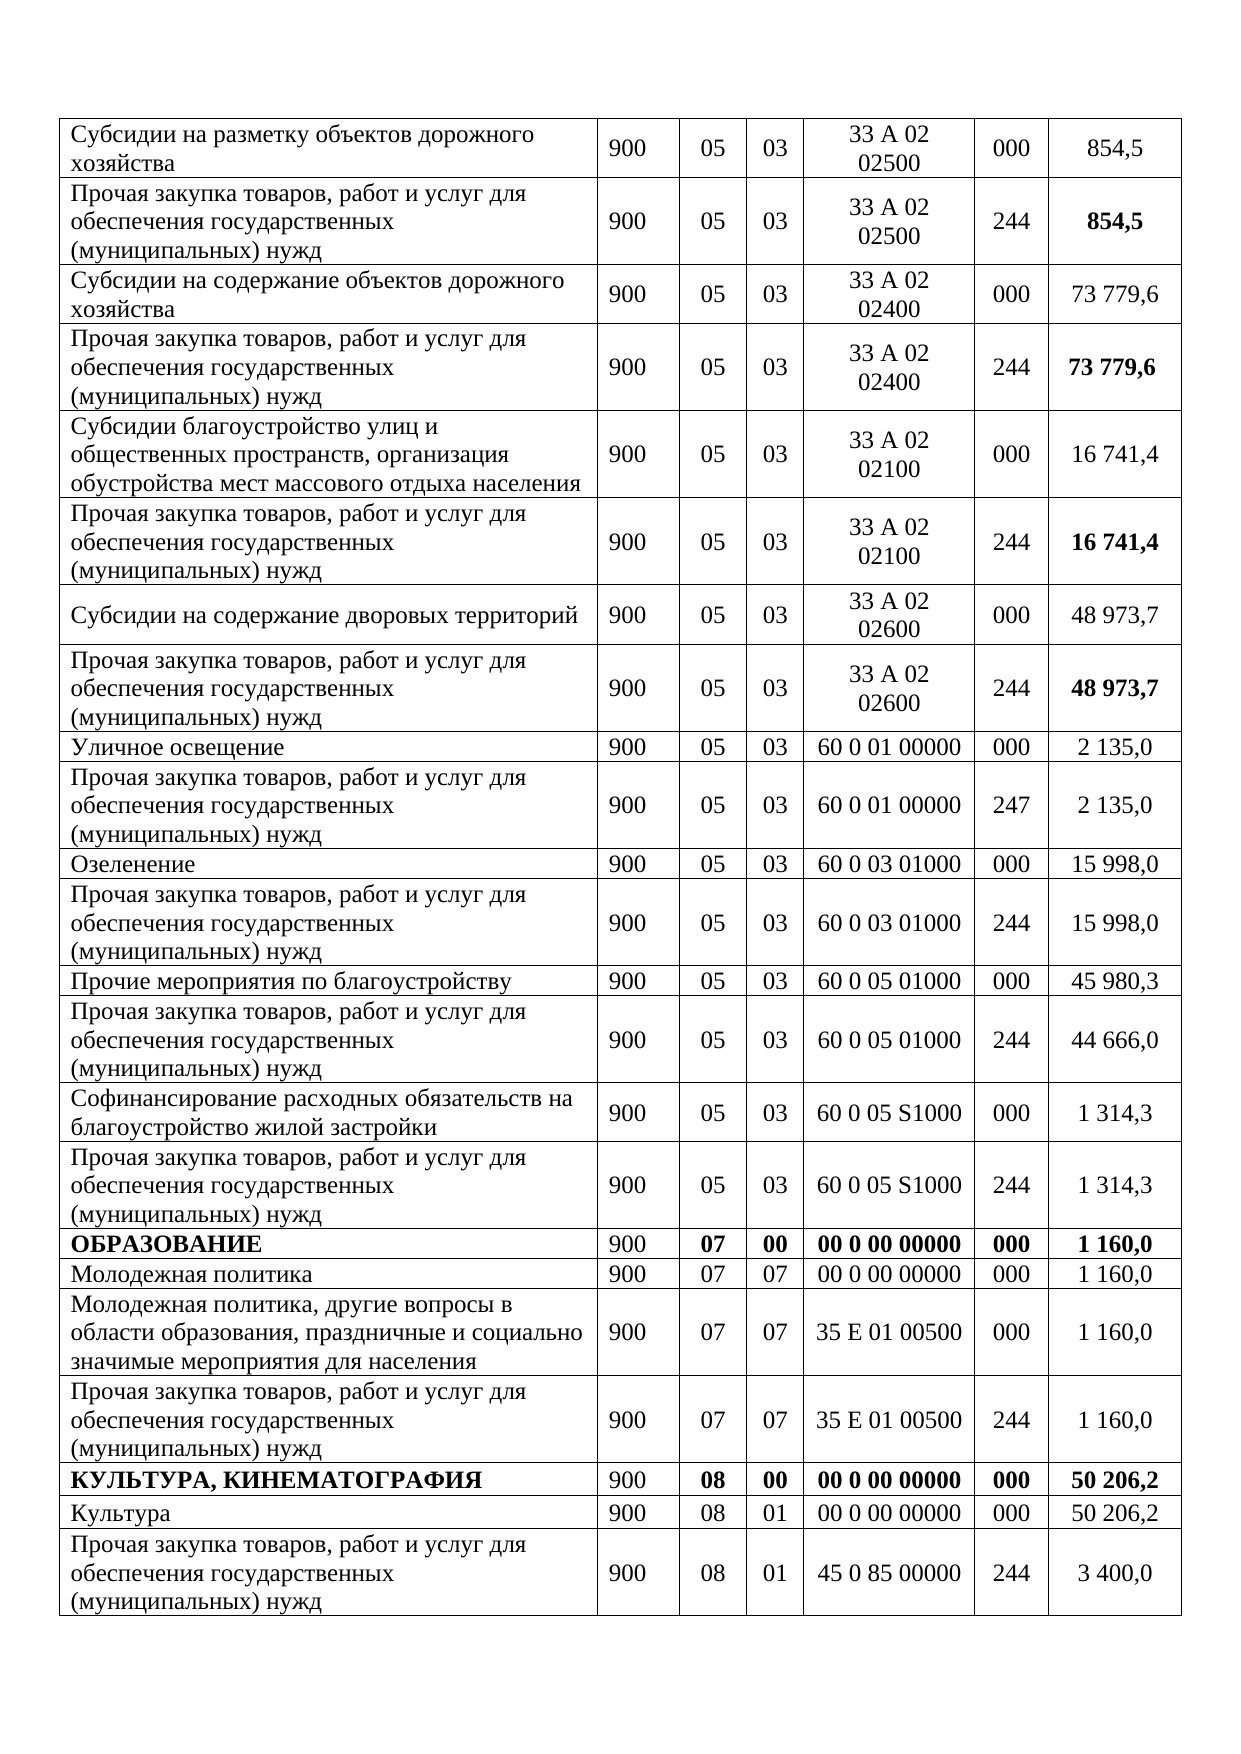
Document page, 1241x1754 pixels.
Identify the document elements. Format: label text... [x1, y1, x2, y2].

table_cell Прочая закупка товаров, работ и услуг для обеспечения государственных (муниципальных) нужд [60, 498, 597, 584]
table_cell 900 [598, 178, 679, 264]
table_cell Субсидии на содержание дворовых территорий [60, 585, 597, 644]
table_cell 33 А 02 02600 [804, 585, 974, 644]
table_cell 1 160,0 [1049, 1376, 1181, 1462]
table_cell 33 А 02 02600 [804, 645, 974, 731]
table_cell 2 135,0 [1049, 762, 1181, 848]
table_cell 05 [680, 996, 746, 1082]
table_cell 244 [975, 996, 1048, 1082]
table_cell 03 [747, 265, 803, 322]
table_cell 05 [680, 1083, 746, 1141]
table_cell 07 [680, 1289, 746, 1375]
table_cell 000 [975, 732, 1048, 761]
table_cell 00 0 00 00000 [804, 1229, 974, 1258]
table_cell 854,5 [1049, 178, 1181, 264]
table_cell Прочие мероприятия по благоустройству [60, 966, 597, 995]
table_cell Прочая закупка товаров, работ и услуг для обеспечения государственных (муниципальных) нужд [60, 996, 597, 1082]
table_cell 000 [975, 1289, 1048, 1375]
table_cell 247 [975, 762, 1048, 848]
table_cell 07 [680, 1229, 746, 1258]
table_cell 08 [680, 1496, 746, 1528]
table_cell 05 [680, 1142, 746, 1228]
table_cell 44 666,0 [1049, 996, 1181, 1082]
table_cell 48 973,7 [1049, 585, 1181, 644]
table_cell 07 [747, 1259, 803, 1288]
table_cell ОБРАЗОВАНИЕ [60, 1229, 597, 1258]
table_cell 03 [747, 1142, 803, 1228]
table_cell 45 0 85 00000 [804, 1529, 974, 1615]
table_cell 3 400,0 [1049, 1529, 1181, 1615]
table_cell 900 [598, 119, 679, 177]
table_cell 50 206,2 [1049, 1496, 1181, 1528]
table_cell 000 [975, 265, 1048, 322]
table_cell 900 [598, 966, 679, 995]
table_cell 05 [680, 732, 746, 761]
table_cell 03 [747, 411, 803, 497]
table_cell 05 [680, 645, 746, 731]
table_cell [60, 178, 597, 264]
table_cell 900 [598, 849, 679, 878]
table_cell Прочая закупка товаров, работ и услуг для обеспечения государственных (муниципальных) нужд [60, 1529, 597, 1615]
table_cell 07 [680, 1376, 746, 1462]
table_cell 03 [747, 178, 803, 264]
table_cell 900 [598, 1529, 679, 1615]
table_cell Субсидии на разметку объектов дорожного хозяйства [60, 119, 597, 177]
table_cell 03 [747, 585, 803, 644]
table_cell 1 314,3 [1049, 1142, 1181, 1228]
table_cell 05 [680, 265, 746, 322]
table_cell Субсидии на содержание объектов дорожного хозяйства [60, 265, 597, 322]
table_cell 60 0 01 00000 [804, 732, 974, 761]
table_cell 60 0 05 01000 [804, 996, 974, 1082]
table_cell 73 779,6 [1049, 324, 1181, 410]
table_cell 900 [598, 1463, 679, 1495]
table_cell 33 А 02 02500 [804, 119, 974, 177]
table_cell 900 [598, 265, 679, 322]
table_cell 33 А 02 02100 [804, 411, 974, 497]
table_cell 33 А 02 02500 [804, 178, 974, 264]
table_cell 60 0 05 S1000 [804, 1083, 974, 1141]
table_cell 03 [747, 119, 803, 177]
table_cell Прочая закупка товаров, работ и услуг для обеспечения государственных (муниципальных) нужд [60, 1142, 597, 1228]
table_cell 900 [598, 324, 679, 410]
table_cell 03 [747, 879, 803, 965]
table_cell Прочая закупка товаров, работ и услуг для обеспечения государственных (муниципальных) нужд [60, 645, 597, 731]
table_cell Озеленение [60, 849, 597, 878]
table_cell 854,5 [1049, 119, 1181, 177]
table_cell 05 [680, 411, 746, 497]
table_cell 33 А 02 02400 [804, 265, 974, 322]
table_cell 900 [598, 585, 679, 644]
table_cell 03 [747, 966, 803, 995]
table_cell 900 [598, 1229, 679, 1258]
table_cell 07 [747, 1289, 803, 1375]
table_cell 15 998,0 [1049, 849, 1181, 878]
table_cell 900 [598, 411, 679, 497]
table_cell 03 [747, 996, 803, 1082]
table_cell 15 998,0 [1049, 879, 1181, 965]
table_cell 900 [598, 879, 679, 965]
table_cell 01 [747, 1529, 803, 1615]
table_cell 03 [747, 762, 803, 848]
table_cell 900 [598, 1289, 679, 1375]
table_cell 000 [975, 1496, 1048, 1528]
table_cell 05 [680, 585, 746, 644]
table_cell 05 [680, 849, 746, 878]
table_cell 60 0 05 01000 [804, 966, 974, 995]
table_cell 05 [680, 498, 746, 584]
table_cell 1 160,0 [1049, 1229, 1181, 1258]
table_cell 03 [747, 324, 803, 410]
table_cell 60 0 03 01000 [804, 849, 974, 878]
table_cell 35 Е 01 00500 [804, 1376, 974, 1462]
table_cell Прочая закупка товаров, работ и услуг для обеспечения государственных (муниципальных) нужд [60, 762, 597, 848]
table_cell Прочая закупка товаров, работ и услуг для обеспечения государственных (муниципальных) нужд [60, 1376, 597, 1462]
table_cell 50 206,2 [1049, 1463, 1181, 1495]
table_cell 1 314,3 [1049, 1083, 1181, 1141]
table_cell 244 [975, 879, 1048, 965]
table_cell Молодежная политика, другие вопросы в области образования, праздничные и социально значимые мероприятия для населения [60, 1289, 597, 1375]
table_cell 07 [680, 1259, 746, 1288]
table_cell 03 [747, 498, 803, 584]
table_cell 244 [975, 178, 1048, 264]
table_cell 000 [975, 966, 1048, 995]
table_cell 1 160,0 [1049, 1259, 1181, 1288]
table_cell Культура [60, 1496, 597, 1528]
table_cell 05 [680, 879, 746, 965]
table_cell 900 [598, 1259, 679, 1288]
table_cell Прочая закупка товаров, работ и услуг для обеспечения государственных (муниципальных) нужд [60, 324, 597, 410]
table_cell 73 779,6 [1049, 265, 1181, 322]
table_cell 000 [975, 1229, 1048, 1258]
table_cell 07 [747, 1376, 803, 1462]
table_cell Субсидии благоустройство улиц и общественных пространств, организация обустройства мест массового отдыха населения [60, 411, 597, 497]
table_cell 00 0 00 00000 [804, 1259, 974, 1288]
table_cell 000 [975, 585, 1048, 644]
table_cell 900 [598, 1496, 679, 1528]
table_cell 08 [680, 1463, 746, 1495]
table_cell 16 741,4 [1049, 498, 1181, 584]
table_cell Молодежная политика [60, 1259, 597, 1288]
table_cell 03 [747, 849, 803, 878]
table_cell 48 973,7 [1049, 645, 1181, 731]
table_cell 05 [680, 762, 746, 848]
table_cell 000 [975, 1259, 1048, 1288]
table_cell 244 [975, 324, 1048, 410]
table_cell 35 Е 01 00500 [804, 1289, 974, 1375]
table_cell 244 [975, 1142, 1048, 1228]
table_cell 60 0 05 S1000 [804, 1142, 974, 1228]
table_cell 900 [598, 996, 679, 1082]
table_cell 900 [598, 645, 679, 731]
table_cell Уличное освещение [60, 732, 597, 761]
table_cell 244 [975, 498, 1048, 584]
table_cell 08 [680, 1529, 746, 1615]
table_cell 000 [975, 1463, 1048, 1495]
table_cell 33 А 02 02100 [804, 498, 974, 584]
table_cell 1 160,0 [1049, 1289, 1181, 1375]
table_cell 000 [975, 411, 1048, 497]
table_cell 900 [598, 762, 679, 848]
table_cell 244 [975, 1376, 1048, 1462]
table_cell 00 0 00 00000 [804, 1496, 974, 1528]
table_cell 900 [598, 1142, 679, 1228]
table_cell 03 [747, 1083, 803, 1141]
table_cell 05 [680, 966, 746, 995]
table_cell КУЛЬТУРА, КИНЕМАТОГРАФИЯ [60, 1463, 597, 1495]
table_cell Софинансирование расходных обязательств на благоустройство жилой застройки [60, 1083, 597, 1141]
table_cell 000 [975, 849, 1048, 878]
table_cell 60 0 01 00000 [804, 762, 974, 848]
table_cell 900 [598, 1083, 679, 1141]
table_cell 00 [747, 1229, 803, 1258]
table_cell 05 [680, 119, 746, 177]
table_cell 900 [598, 1376, 679, 1462]
table_cell 900 [598, 498, 679, 584]
table_cell 00 [747, 1463, 803, 1495]
table_cell 000 [975, 119, 1048, 177]
table_cell 33 А 02 02400 [804, 324, 974, 410]
table_cell 900 [598, 732, 679, 761]
table_cell 45 980,3 [1049, 966, 1181, 995]
table_cell 244 [975, 1529, 1048, 1615]
table_cell 16 741,4 [1049, 411, 1181, 497]
table_cell 05 [680, 324, 746, 410]
table_cell 2 135,0 [1049, 732, 1181, 761]
table_cell Прочая закупка товаров, работ и услуг для обеспечения государственных (муниципальных) нужд [60, 879, 597, 965]
table_cell 244 [975, 645, 1048, 731]
table_cell 03 [747, 645, 803, 731]
table_cell 03 [747, 732, 803, 761]
table_cell 60 0 03 01000 [804, 879, 974, 965]
table_cell 05 [680, 178, 746, 264]
table_cell 00 0 00 00000 [804, 1463, 974, 1495]
table_cell 000 [975, 1083, 1048, 1141]
table_cell 01 [747, 1496, 803, 1528]
